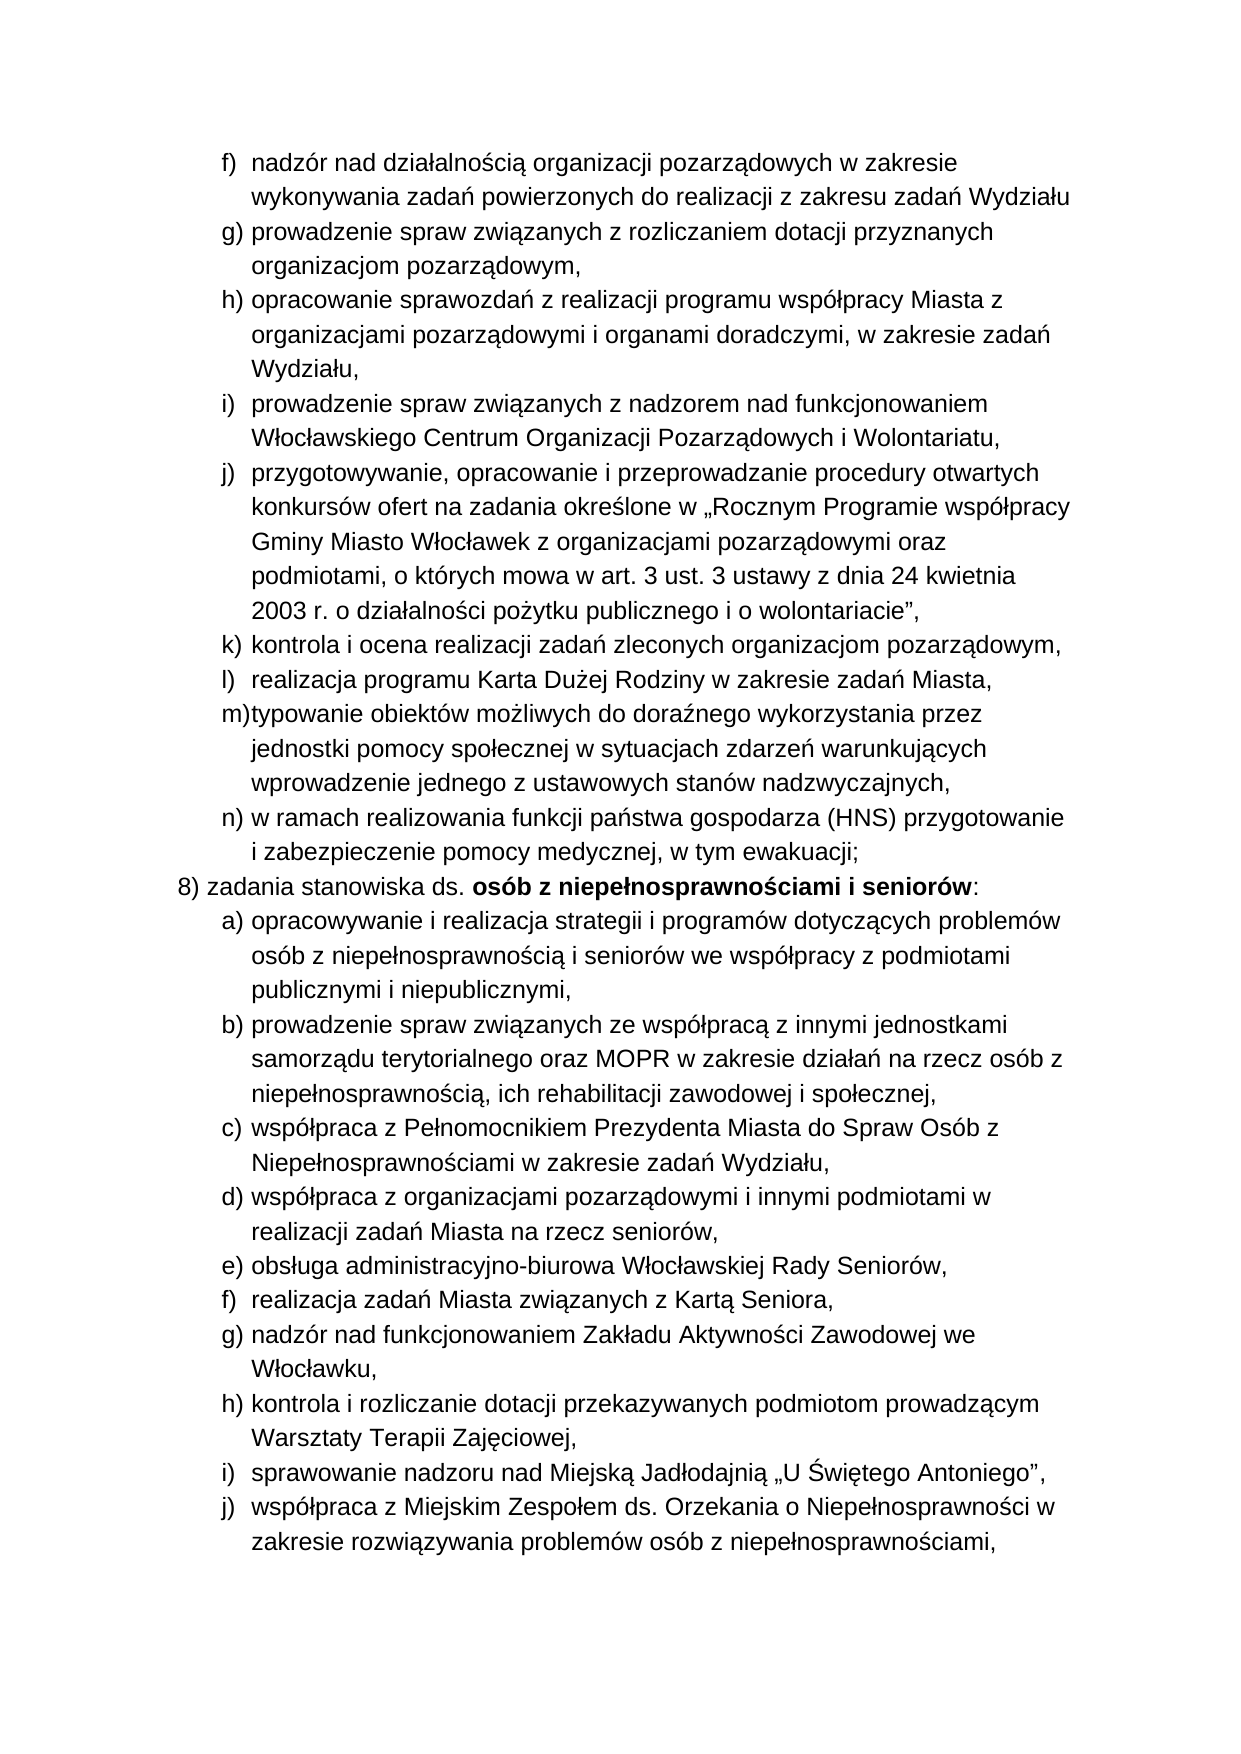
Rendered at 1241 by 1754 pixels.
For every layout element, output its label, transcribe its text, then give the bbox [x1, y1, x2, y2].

list współpraca z Miejskim Zespołem ds. Orzekania o Niepełnosprawności w zakresie rozwiązywania problemów osób z niepełnosprawnościami, [221, 1492, 1078, 1556]
list realizacja programu Karta Dużej Rodziny w zakresie zadań Miasta, [221, 665, 1078, 693]
list typowanie obiektów możliwych do doraźnego wykorzystania przez jednostki pomocy społecznej w sytuacjach zdarzeń warunkujących wprowadzenie jednego z ustawowych stanów nadzwyczajnych, [221, 699, 1078, 797]
list zadania stanowiska ds. osób z niepełnosprawnościami i seniorów: [177, 872, 1078, 900]
list nadzór nad funkcjonowaniem Zakładu Aktywności Zawodowej we Włocławku, [221, 1320, 1078, 1383]
list opracowanie sprawozdań z realizacji programu współpracy Miasta z organizacjami pozarządowymi i organami doradczymi, w zakresie zadań Wydziału, [221, 286, 1078, 383]
list współpraca z organizacjami pozarządowymi i innymi podmiotami w realizacji zadań Miasta na rzecz seniorów, [221, 1182, 1078, 1245]
list opracowywanie i realizacja strategii i programów dotyczących problemów osób z niepełnosprawnością i seniorów we współpracy z podmiotami publicznymi i niepublicznymi, [221, 906, 1078, 1004]
list prowadzenie spraw związanych z nadzorem nad funkcjonowaniem Włocławskiego Centrum Organizacji Pozarządowych i Wolontariatu, [221, 389, 1078, 452]
list kontrola i rozliczanie dotacji przekazywanych podmiotom prowadzącym Warsztaty Terapii Zajęciowej, [221, 1389, 1078, 1452]
list sprawowanie nadzoru nad Miejską Jadłodajnią „U Świętego Antoniego”, [221, 1458, 1078, 1487]
list współpraca z Pełnomocnikiem Prezydenta Miasta do Spraw Osób z Niepełnosprawnościami w zakresie zadań Wydziału, [221, 1113, 1078, 1176]
list prowadzenie spraw związanych z rozliczaniem dotacji przyznanych organizacjom pozarządowym, [221, 217, 1078, 280]
list prowadzenie spraw związanych ze współpracą z innymi jednostkami samorządu terytorialnego oraz MOPR w zakresie działań na rzecz osób z niepełnosprawnością, ich rehabilitacji zawodowej i społecznej, [221, 1009, 1078, 1107]
list realizacja zadań Miasta związanych z Kartą Seniora, [221, 1285, 1078, 1314]
list kontrola i ocena realizacji zadań zleconych organizacjom pozarządowym, [221, 630, 1078, 659]
list przygotowywanie, opracowanie i przeprowadzanie procedury otwartych konkursów ofert na zadania określone w „Rocznym Programie współpracy Gminy Miasto Włocławek z organizacjami pozarządowymi oraz podmiotami, o których mowa w art. 3 ust. 3 ustawy z dnia 24 kwietnia 2003 r. o działalności pożytku publicznego i o wolontariacie”, [221, 458, 1078, 624]
list obsługa administracyjno-biurowa Włocławskiej Rady Seniorów, [221, 1251, 1078, 1280]
list w ramach realizowania funkcji państwa gospodarza (HNS) przygotowanie i zabezpieczenie pomocy medycznej, w tym ewakuacji; [221, 803, 1078, 866]
list nadzór nad działalnością organizacji pozarządowych w zakresie wykonywania zadań powierzonych do realizacji z zakresu zadań Wydziału [221, 148, 1078, 211]
